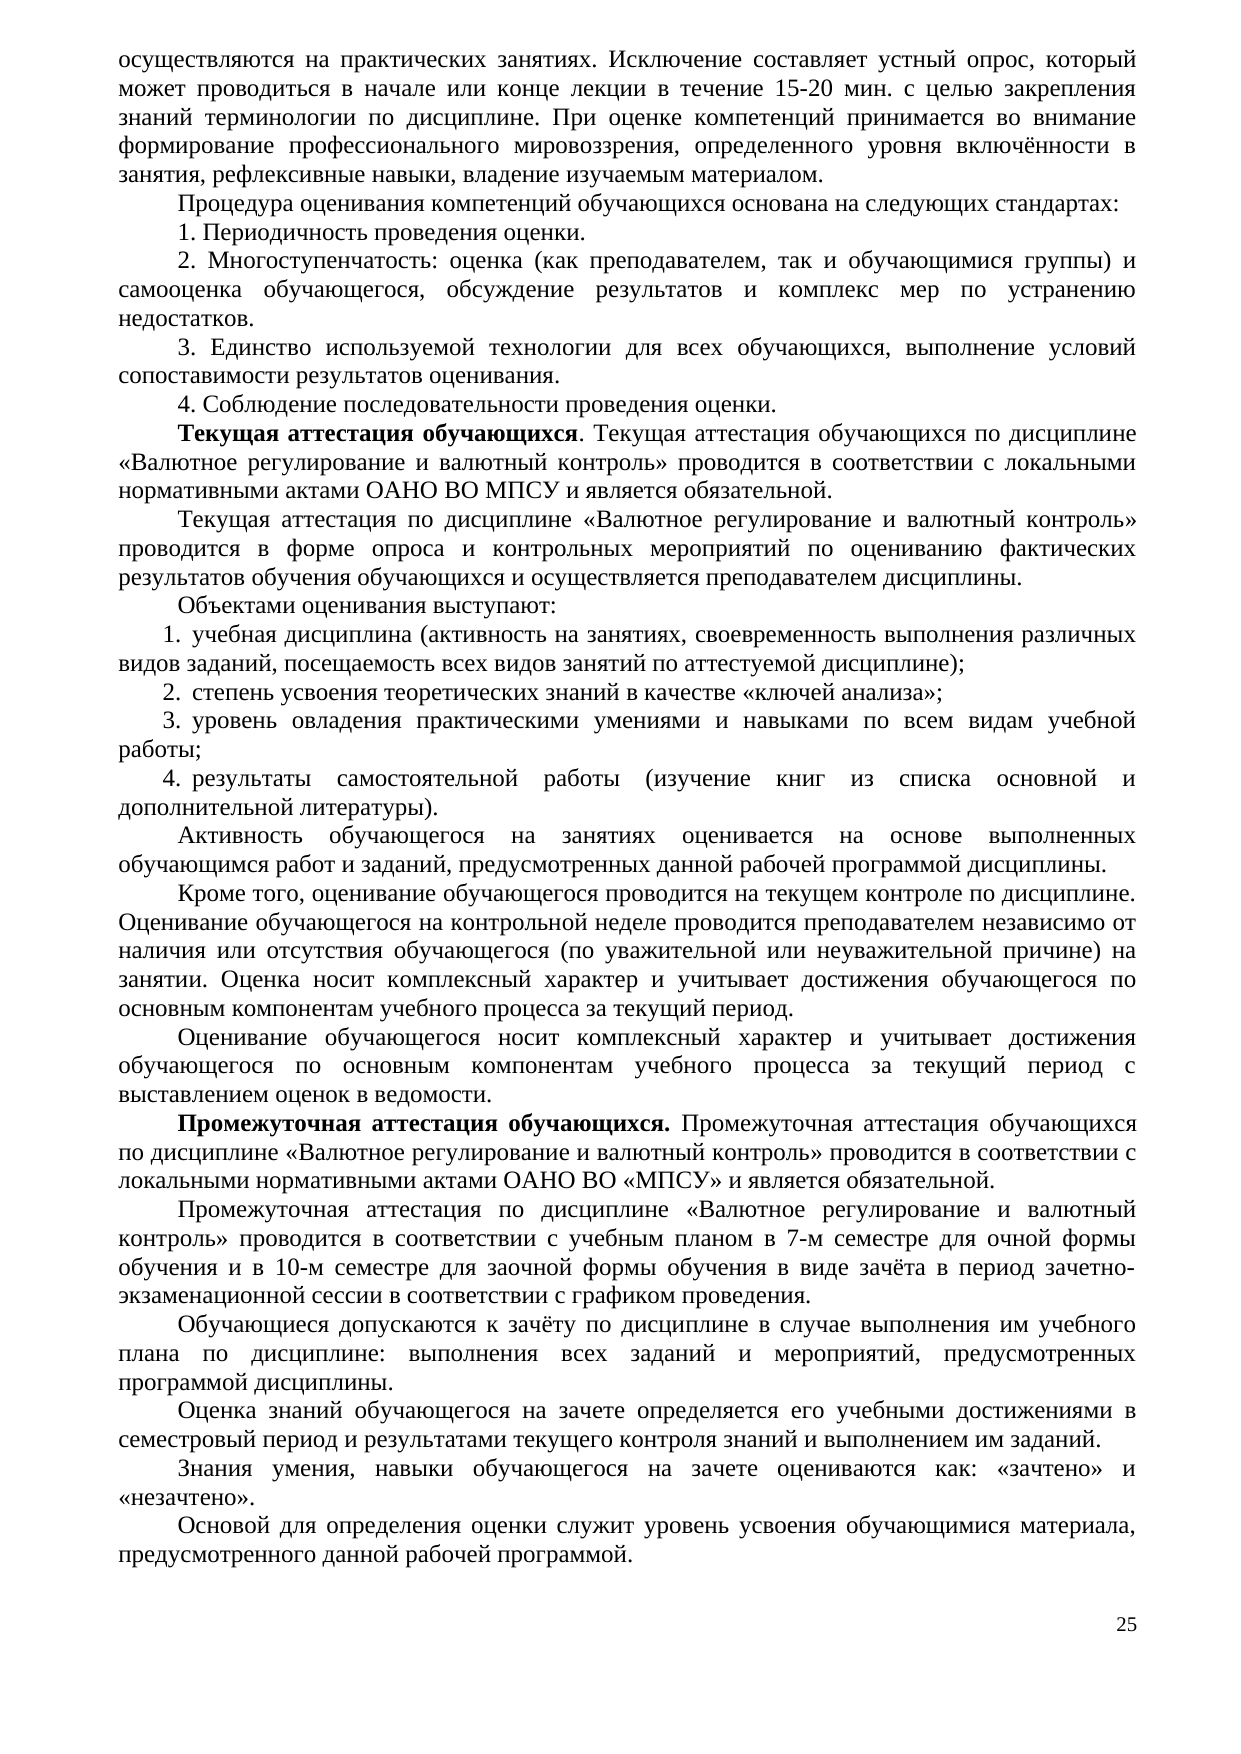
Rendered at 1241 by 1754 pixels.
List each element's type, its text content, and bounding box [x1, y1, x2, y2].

text 4. Соблюдение последовательности проведения оценки. [118, 389, 1137, 418]
text Обучающиеся допускаются к зачёту по дисциплине в случае выполнения им учебного плана по дисциплине: выполнения всех заданий и мероприятий, предусмотренных программой дисциплины. [118, 1309, 1137, 1396]
text Кроме того, оценивание обучающегося проводится на текущем контроле по дисциплине. Оценивание обучающегося на контрольной неделе проводится преподавателем независимо от наличия или отсутствия обучающегося (по уважительной или неуважительной причине) на занятии. Оценка носит комплексный характер и учитывает достижения обучающегося по основным компонентам учебного процесса за текущий период. [118, 878, 1137, 1022]
text Оценка знаний обучающегося на зачете определяется его учебными достижениями в семестровый период и результатами текущего контроля знаний и выполнением им заданий. [118, 1396, 1137, 1453]
text 1. Периодичность проведения оценки. [118, 217, 1137, 246]
text 2. Многоступенчатость: оценка (как преподавателем, так и обучающимися группы) и самооценка обучающегося, обсуждение результатов и комплекс мер по устранению недостатков. [118, 246, 1137, 332]
text Промежуточная аттестация обучающихся. Промежуточная аттестация обучающихся по дисциплине «Валютное регулирование и валютный контроль» проводится в соответствии с локальными нормативными актами ОАНО ВО «МПСУ» и является обязательной. [118, 1108, 1137, 1194]
text Активность обучающегося на занятиях оценивается на основе выполненных обучающимся работ и заданий, предусмотренных данной рабочей программой дисциплины. [118, 821, 1137, 878]
text Текущая аттестация по дисциплине «Валютное регулирование и валютный контроль» проводится в форме опроса и контрольных мероприятий по оцениванию фактических результатов обучения обучающихся и осуществляется преподавателем дисциплины. [118, 504, 1137, 591]
text Знания умения, навыки обучающегося на зачете оцениваются как: «зачтено» и «незачтено». [118, 1453, 1137, 1511]
text Оценивание обучающегося носит комплексный характер и учитывает достижения обучающегося по основным компонентам учебного процесса за текущий период с выставлением оценок в ведомости. [118, 1022, 1137, 1108]
text Текущая аттестация обучающихся. Текущая аттестация обучающихся по дисциплине «Валютное регулирование и валютный контроль» проводится в соответствии с локальными нормативными актами ОАНО ВО МПСУ и является обязательной. [118, 418, 1137, 504]
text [118, 44, 1137, 188]
list результаты самостоятельной работы (изучение книг из списка основной и дополнительной литературы). [118, 763, 1137, 821]
list степень усвоения теоретических знаний в качестве «ключей анализа»; [118, 677, 1137, 706]
list учебная дисциплина (активность на занятиях, своевременность выполнения различных видов заданий, посещаемость всех видов занятий по аттестуемой дисциплине); [118, 619, 1137, 677]
text 3. Единство используемой технологии для всех обучающихся, выполнение условий сопоставимости результатов оценивания. [118, 332, 1137, 389]
text Промежуточная аттестация по дисциплине «Валютное регулирование и валютный контроль» проводится в соответствии с учебным планом в 7-м семестре для очной формы обучения и в 10-м семестре для заочной формы обучения в виде зачёта в период зачетно-экзаменационной сессии в соответствии с графиком проведения. [118, 1194, 1137, 1309]
text Процедура оценивания компетенций обучающихся основана на следующих стандартах: [118, 188, 1137, 217]
list уровень овладения практическими умениями и навыками по всем видам учебной работы; [118, 706, 1137, 763]
text Объектами оценивания выступают: [118, 591, 1137, 619]
text Основой для определения оценки служит уровень усвоения обучающимися материала, предусмотренного данной рабочей программой. [118, 1511, 1137, 1568]
